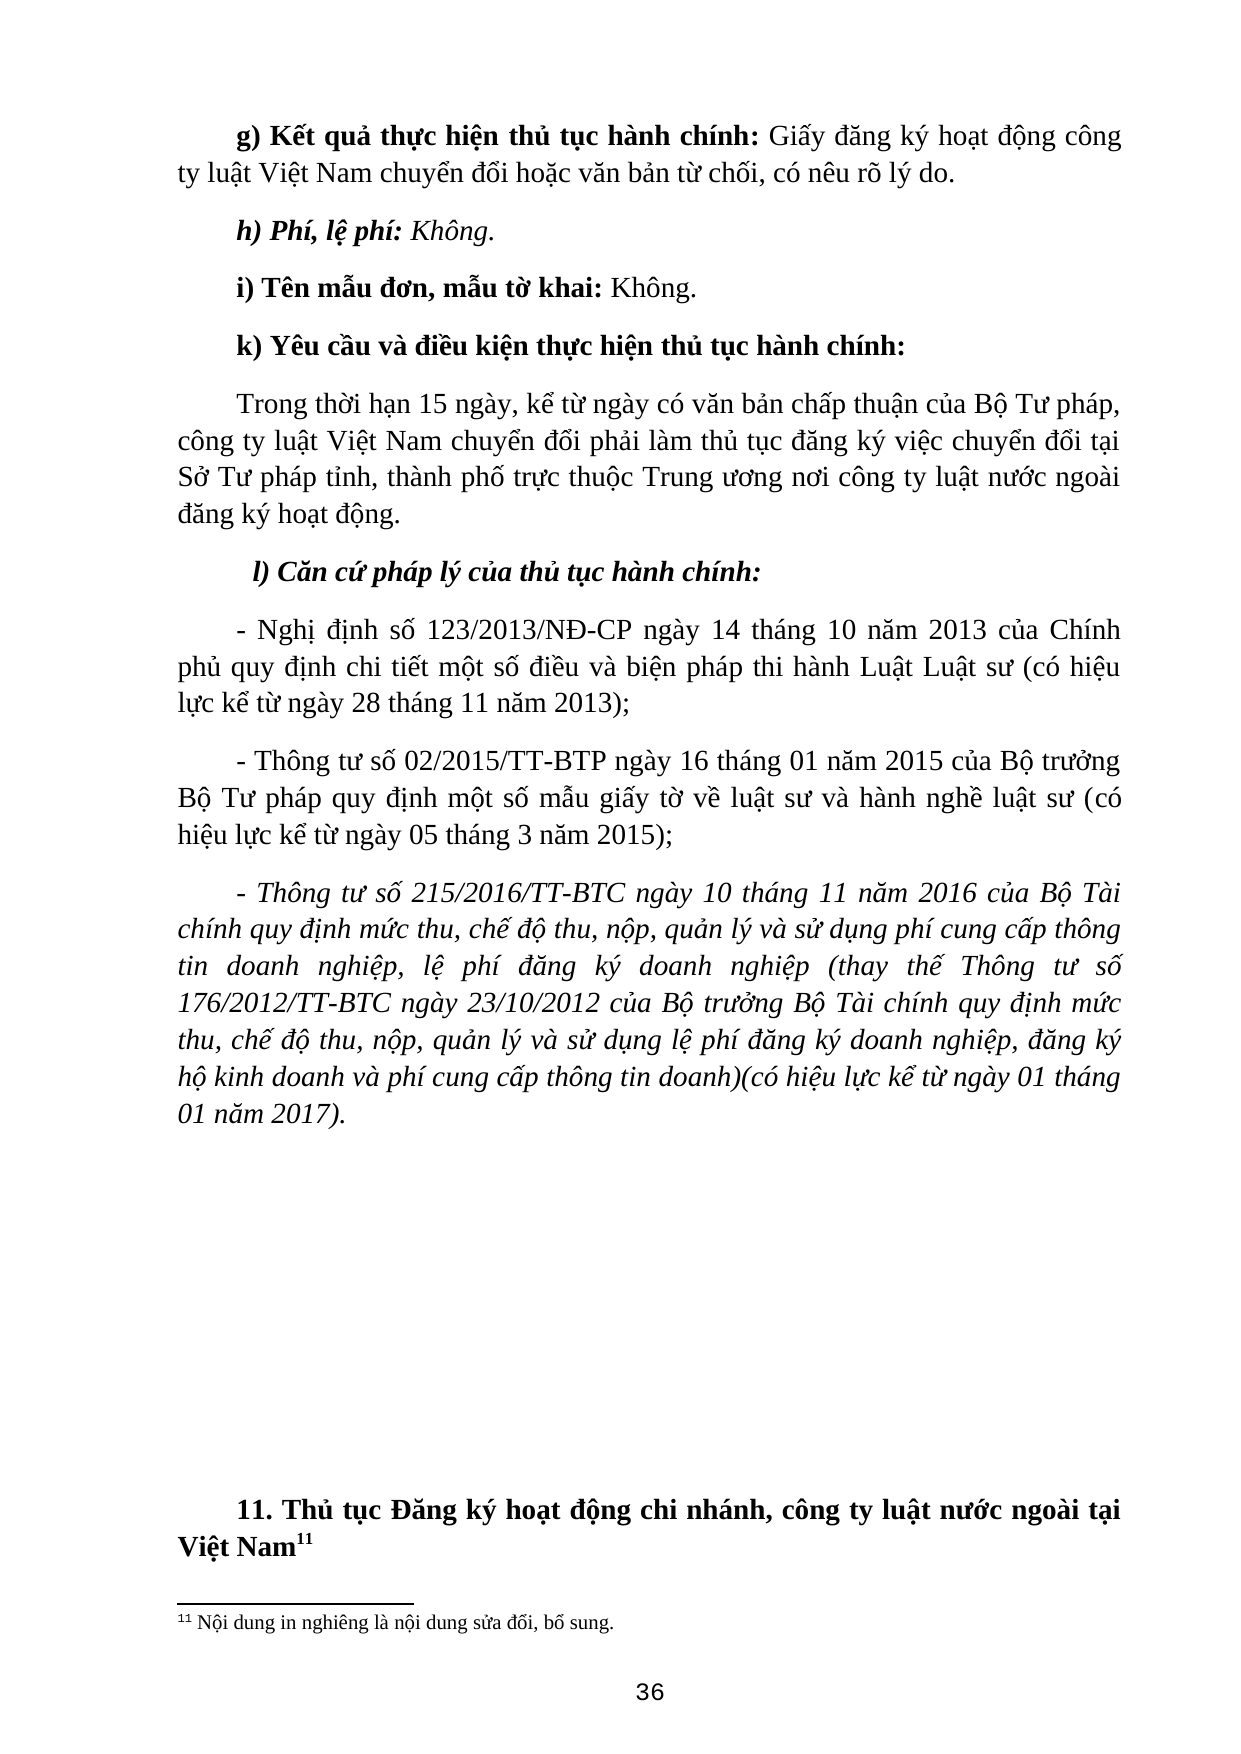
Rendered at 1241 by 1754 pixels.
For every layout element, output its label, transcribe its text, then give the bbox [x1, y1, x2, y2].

text g) Kết quả thực hiện thủ tục hành chính: Giấy đăng ký hoạt động công ty luật Việt Nam chuyển đổi hoặc văn bản từ chối, có nêu rõ lý do. [177, 118, 1122, 188]
text l) Căn cứ pháp lý của thủ tục hành chính: [177, 554, 1122, 588]
text - Thông tư số 02/2015/TT-BTP ngày 16 tháng 01 năm 2015 của Bộ trưởng Bộ Tư pháp quy định một số mẫu giấy tờ về luật sư và hành nghề luật sư (có hiệu lực kể từ ngày 05 tháng 3 năm 2015); [177, 743, 1122, 851]
text i) Tên mẫu đơn, mẫu tờ khai: Không. [177, 270, 1122, 304]
text Trong thời hạn 15 ngày, kể từ ngày có văn bản chấp thuận của Bộ Tư pháp, công ty luật Việt Nam chuyển đổi phải làm thủ tục đăng ký việc chuyển đổi tại Sở Tư pháp tỉnh, thành phố trực thuộc Trung ương nơi công ty luật nước ngoài đăng ký hoạt động. [177, 386, 1122, 530]
text h) Phí, lệ phí: Không. [177, 213, 1122, 246]
text - Nghị định số 123/2013/NĐ-CP ngày 14 tháng 10 năm 2013 của Chính phủ quy định chi tiết một số điều và biện pháp thi hành Luật Luật sư (có hiệu lực kể từ ngày 28 tháng 11 năm 2013); [177, 612, 1122, 719]
text 11. Thủ tục Đăng ký hoạt động chi nhánh, công ty luật nước ngoài tại Việt Nam [177, 1492, 1122, 1562]
text k) Yêu cầu và điều kiện thực hiện thủ tục hành chính: [177, 328, 1122, 362]
text - Thông tư số 215/2016/TT-BTC ngày 10 tháng 11 năm 2016 của Bộ Tài chính quy định mức thu, chế độ thu, nộp, quản lý và sử dụng phí cung cấp thông tin doanh nghiệp, lệ phí đăng ký doanh nghiệp (thay thế Thông tư số 176/2012/TT-BTC ngày 23/10/2012 của Bộ trưởng Bộ Tài chính quy định mức thu, chế độ thu, nộp, quản lý và sử dụng lệ phí đăng ký doanh nghiệp, đăng ký hộ kinh doanh và phí cung cấp thông tin doanh)(có hiệu lực kể từ ngày 01 tháng 01 năm 2017). [177, 875, 1122, 1129]
